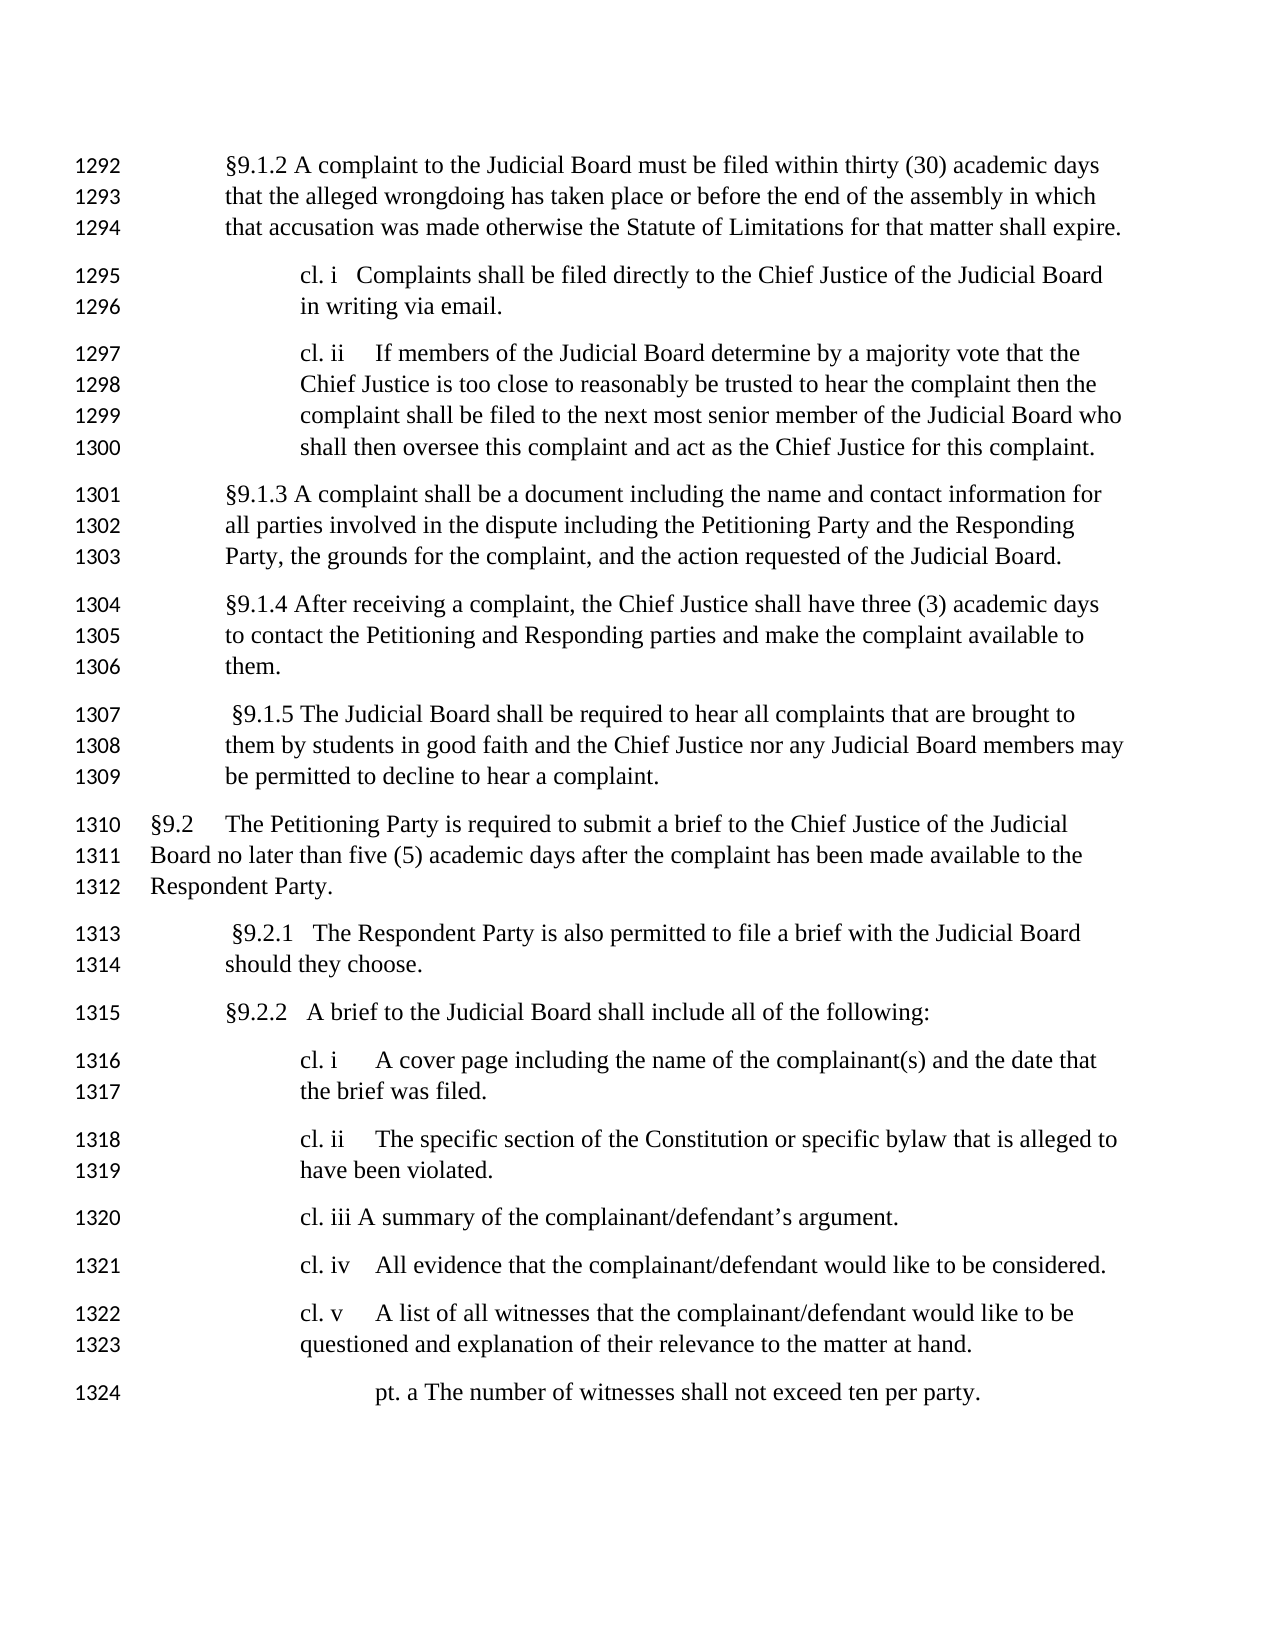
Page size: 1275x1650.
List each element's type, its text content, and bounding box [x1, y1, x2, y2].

text §9.2 The Petitioning Party is required to submit a brief to the Chief Justice of the Judicial Board no later than five (5) academic days after the complaint has been made available to the Respondent Party. [150, 809, 1125, 899]
text §9.1.2 A complaint to the Judicial Board must be filed within thirty (30) academic days that the alleged wrongdoing has taken place or before the end of the assembly in which that accusation was made otherwise the Statute of Limitations for that matter shall expire. [225, 150, 1125, 241]
text §9.1.3 A complaint shall be a document including the name and contact information for all parties involved in the dispute including the Petitioning Party and the Responding Party, the grounds for the complaint, and the action requested of the Judicial Board. [225, 479, 1125, 570]
text cl. v A list of all witnesses that the complainant/defendant would like to be questioned and explanation of their relevance to the matter at hand. [300, 1298, 1125, 1358]
text cl. iii A summary of the complainant/defendant’s argument. [300, 1202, 1125, 1231]
text pt. a The number of witnesses shall not exceed ten per party. [375, 1377, 1125, 1405]
text cl. iv All evidence that the complainant/defendant would like to be considered. [300, 1250, 1125, 1279]
text §9.1.4 After receiving a complaint, the Chief Justice shall have three (3) academic days to contact the Petitioning and Responding parties and make the complaint available to them. [225, 589, 1125, 680]
text §9.1.5 The Judicial Board shall be required to hear all complaints that are brought to them by students in good faith and the Chief Justice nor any Judicial Board members may be permitted to decline to hear a complaint. [225, 699, 1125, 790]
text cl. ii If members of the Judicial Board determine by a majority vote that the Chief Justice is too close to reasonably be trusted to hear the complaint then the complaint shall be filed to the next most senior member of the Judicial Board who shall then oversee this complaint and act as the Chief Justice for this complaint. [300, 338, 1125, 460]
text §9.2.1 The Respondent Party is also permitted to file a brief with the Judicial Board should they choose. [225, 918, 1125, 978]
text cl. i A cover page including the name of the complainant(s) and the date that the brief was filed. [300, 1045, 1125, 1105]
text §9.2.2 A brief to the Judicial Board shall include all of the following: [225, 997, 1125, 1026]
text cl. i Complaints shall be filed directly to the Chief Justice of the Judicial Board in writing via email. [300, 260, 1125, 319]
text cl. ii The specific section of the Constitution or specific bylaw that is alleged to have been violated. [300, 1124, 1125, 1183]
